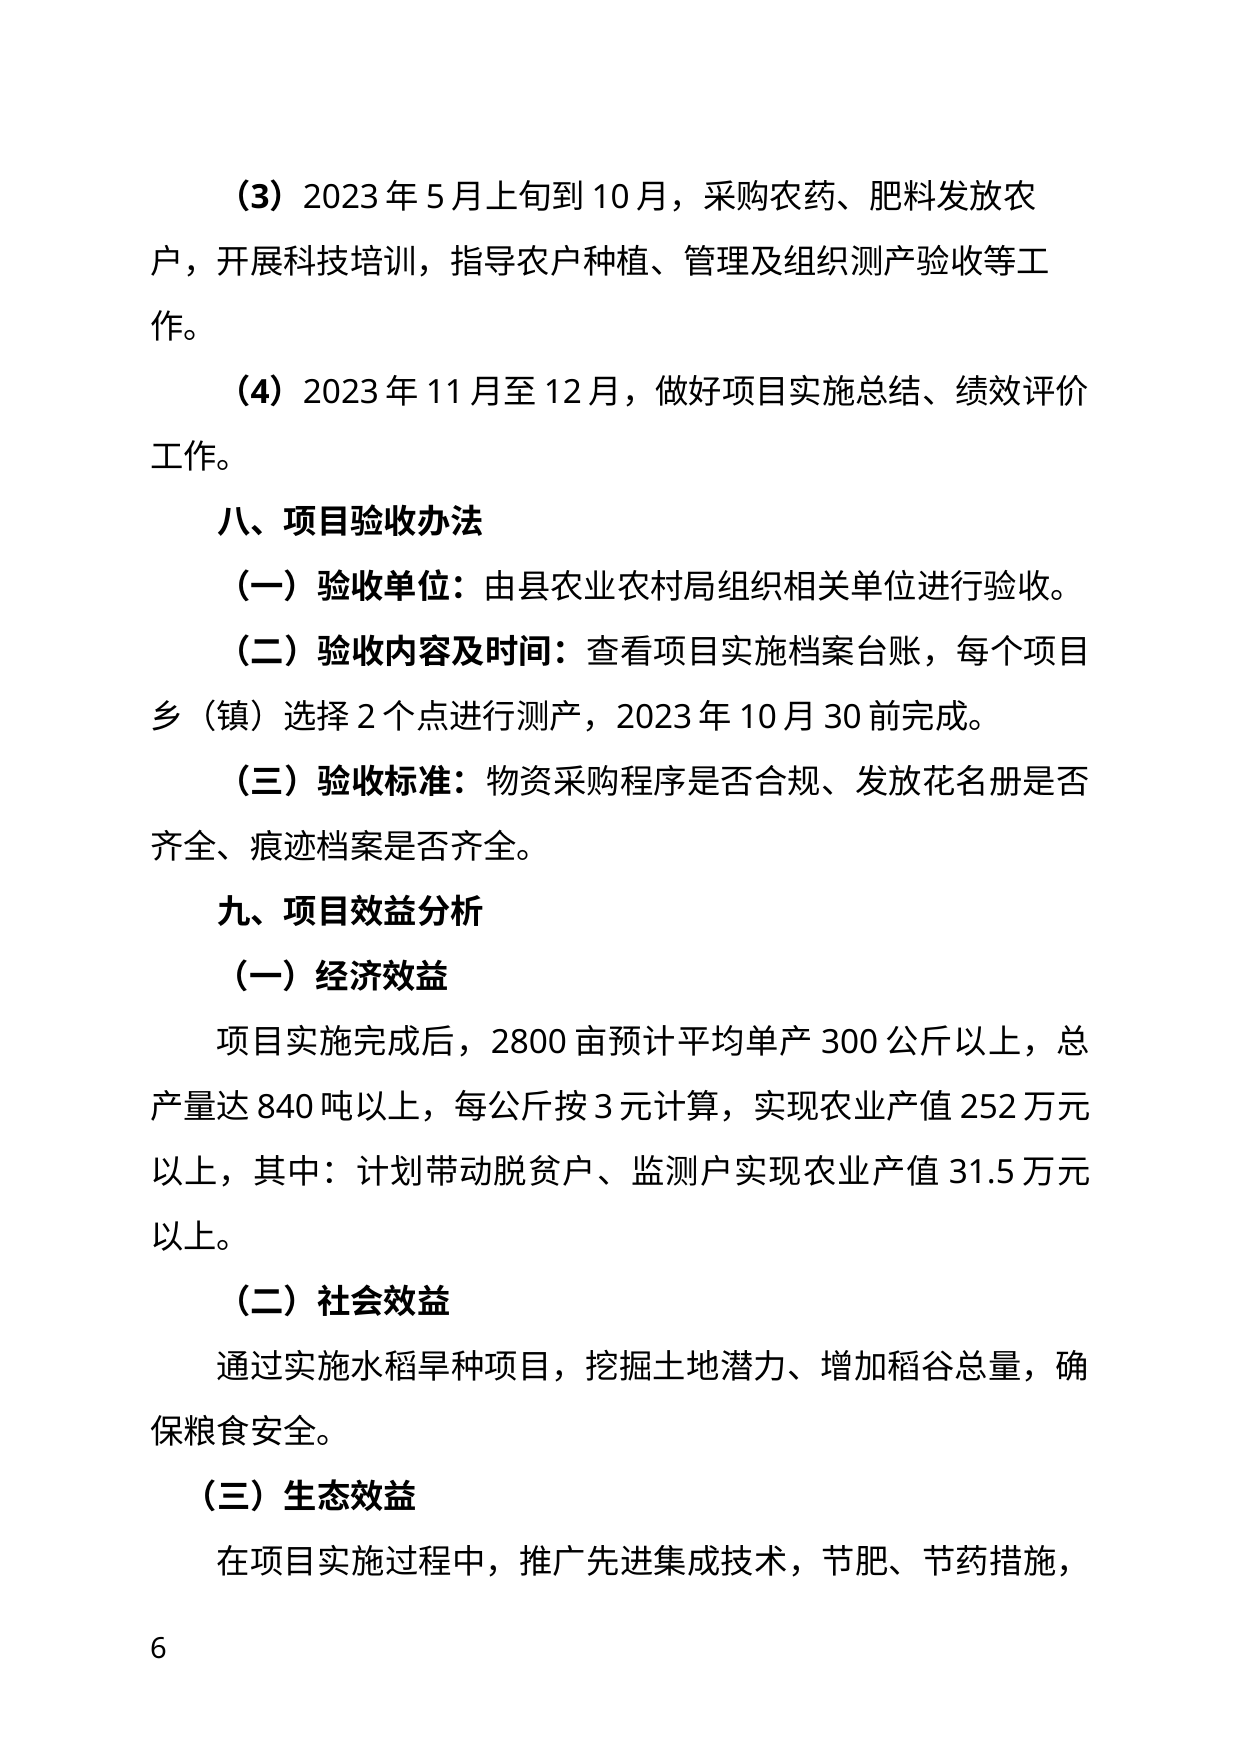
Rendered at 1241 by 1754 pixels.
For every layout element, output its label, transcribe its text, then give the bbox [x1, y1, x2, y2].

text 九、项目效益分析 [150, 877, 1090, 942]
text 项目实施完成后，2800亩预计平均单产300公斤以上，总产量达840吨以上，每公斤按3元计算，实现农业产值252万元以上，其中：计划带动脱贫户、监测户实现农业产值31.5万元以上。 [150, 1007, 1090, 1267]
text 八、项目验收办法 [150, 487, 1090, 552]
list （一）经济效益 [216, 942, 1090, 1007]
text （3）2023年5月上旬到10月，采购农药、肥料发放农户，开展科技培训，指导农户种植、管理及组织测产验收等工作。 [150, 162, 1090, 357]
list （三）生态效益 [150, 1462, 1090, 1527]
list （一）验收单位：由县农业农村局组织相关单位进行验收。 [150, 552, 1090, 617]
text （二）验收内容及时间：查看项目实施档案台账，每个项目乡（镇）选择2个点进行测产，2023年10月30前完成。 [150, 617, 1090, 747]
text （4）2023年11月至12月，做好项目实施总结、绩效评价工作。 [150, 357, 1090, 487]
list （二）社会效益 [150, 1267, 1090, 1332]
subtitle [150, 1527, 1090, 1592]
list （三）验收标准：物资采购程序是否合规、发放花名册是否齐全、痕迹档案是否齐全。 [150, 747, 1090, 877]
subtitle 通过实施水稻旱种项目，挖掘土地潜力、增加稻谷总量，确保粮食安全。 [150, 1332, 1090, 1462]
